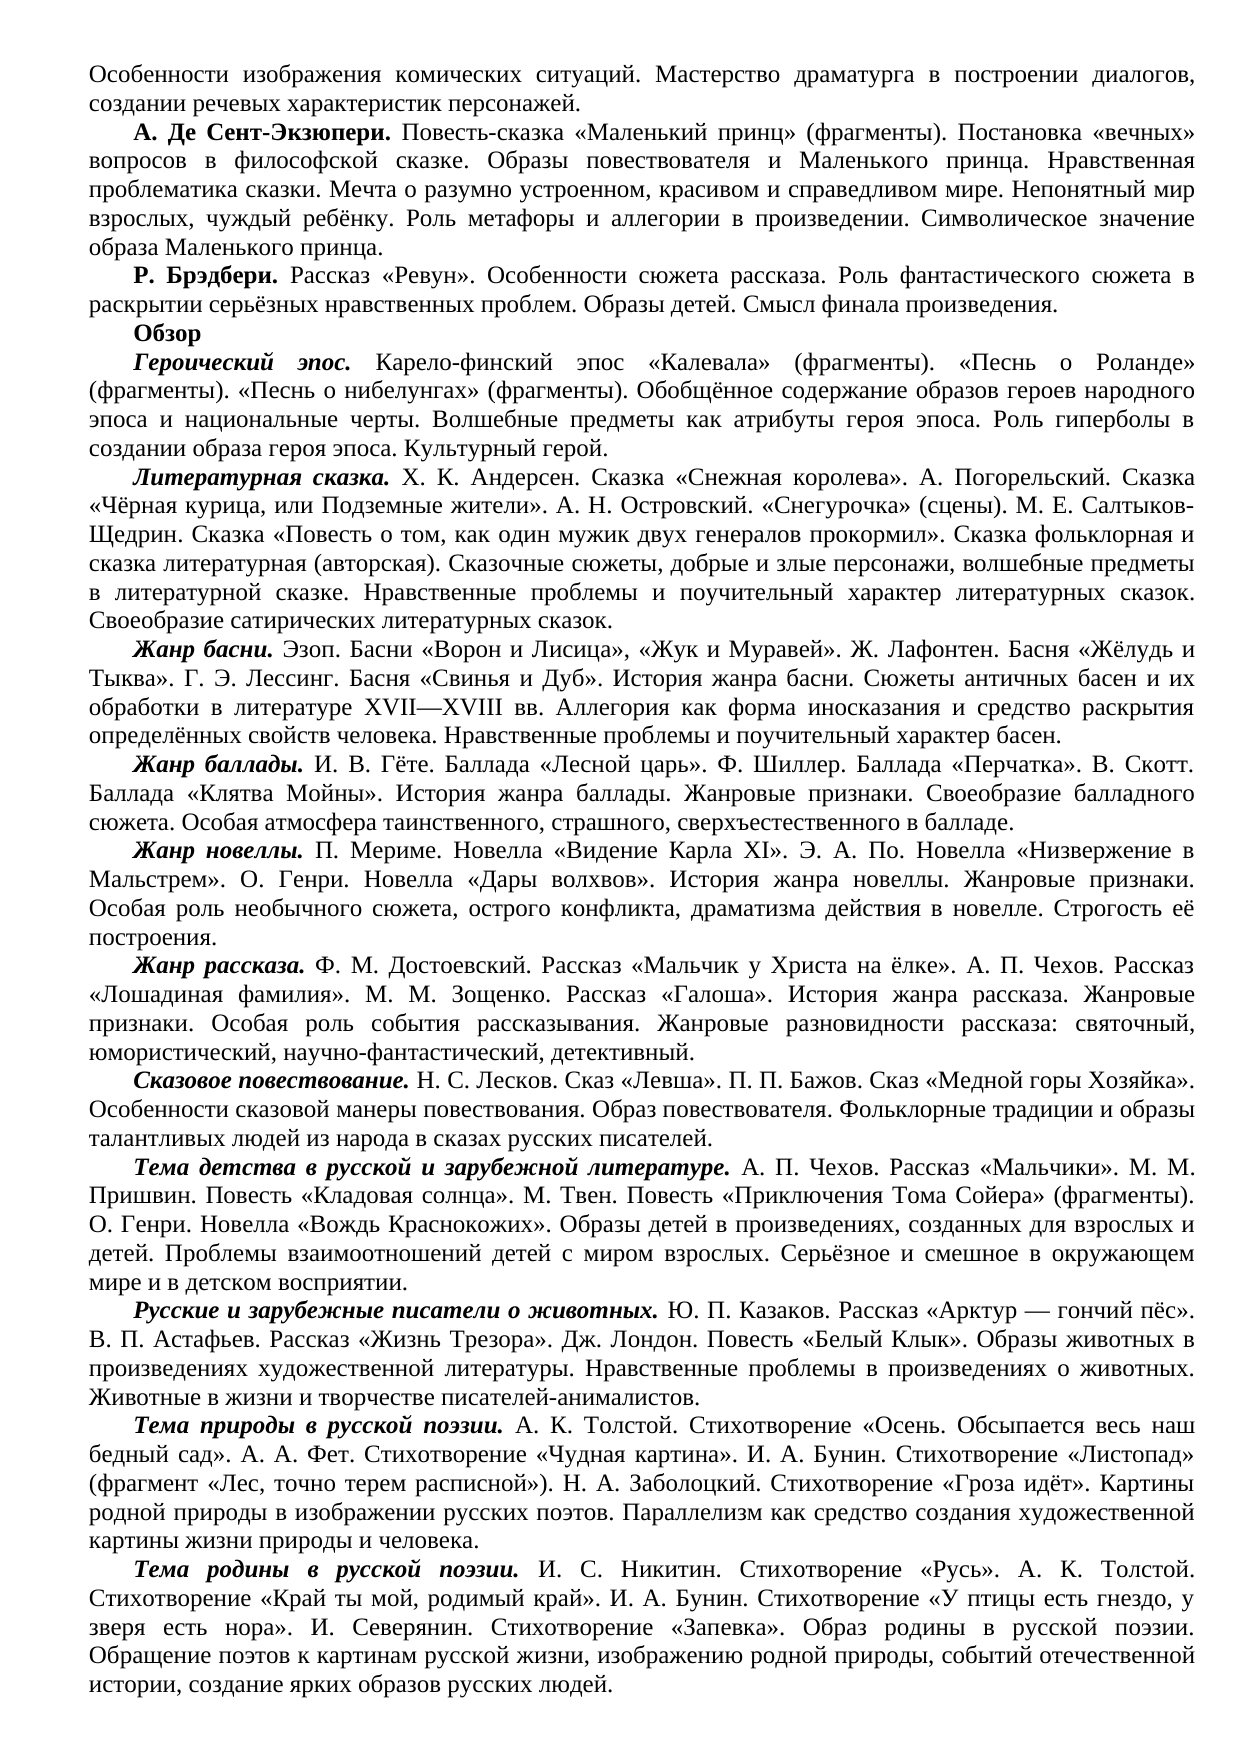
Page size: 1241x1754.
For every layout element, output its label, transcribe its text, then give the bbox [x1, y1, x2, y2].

text А. Де Сент-Экзюпери. Повесть-сказка «Маленький принц» (фрагменты). Постановка «вечных» вопросов в философской сказке. Образы повествователя и Маленького принца. Нравственная проблематика сказки. Мечта о разумно устроенном, красивом и справедливом мире. Непонятный мир взрослых, чуждый ребёнку. Роль метафоры и аллегории в произведении. Символическое значение образа Маленького принца. [89, 117, 1196, 260]
text Жанр новеллы. П. Мериме. Новелла «Видение Карла XI». Э. А. По. Новелла «Низвержение в Мальстрем». О. Генри. Новелла «Дары волхвов». История жанра новеллы. Жанровые признаки. Особая роль необычного сюжета, острого конфликта, драматизма действия в новелле. Строгость её построения. [89, 835, 1196, 950]
text Р. Брэдбери. Рассказ «Ревун». Особенности сюжета рассказа. Роль фантастического сюжета в раскрытии серьёзных нравственных проблем. Образы детей. Смысл финала произведения. [89, 260, 1196, 318]
text Тема детства в русской и зарубежной литературе. А. П. Чехов. Рассказ «Мальчики». М. М. Пришвин. Повесть «Кладовая солнца». М. Твен. Повесть «Приключения Тома Сойера» (фрагменты). О. Генри. Новелла «Вождь Краснокожих». Образы детей в произведениях, созданных для взрослых и детей. Проблемы взаимоотношений детей с миром взрослых. Серьёзное и смешное в окружающем мире и в детском восприятии. [89, 1152, 1196, 1295]
text Жанр баллады. И. В. Гёте. Баллада «Лесной царь». Ф. Шиллер. Баллада «Перчатка». В. Скотт. Баллада «Клятва Мойны». История жанра баллады. Жанровые признаки. Своеобразие балладного сюжета. Особая атмосфера таинственного, страшного, сверхъестественного в балладе. [89, 749, 1196, 835]
text Тема родины в русской поэзии. И. С. Никитин. Стихотворение «Русь». А. К. Толстой. Стихотворение «Край ты мой, родимый край». И. А. Бунин. Стихотворение «У птицы есть гнездо, у зверя есть нора». И. Северянин. Стихотворение «Запевка». Образ родины в русской поэзии. Обращение поэтов к картинам русской жизни, изображению родной природы, событий отечественной истории, создание ярких образов русских людей. [89, 1554, 1196, 1698]
text Сказовое повествование. Н. С. Лесков. Сказ «Левша». П. П. Бажов. Сказ «Медной горы Хозяйка». Особенности сказовой манеры повествования. Образ повествователя. Фольклорные традиции и образы талантливых людей из народа в сказах русских писателей. [89, 1065, 1196, 1152]
text Тема природы в русской поэзии. А. К. Толстой. Стихотворение «Осень. Обсыпается весь наш бедный сад». А. А. Фет. Стихотворение «Чудная картина». И. А. Бунин. Стихотворение «Листопад» (фрагмент «Лес, точно терем расписной»). Н. А. Заболоцкий. Стихотворение «Гроза идёт». Картины родной природы в изображении русских поэтов. Параллелизм как средство создания художественной картины жизни природы и человека. [89, 1410, 1196, 1554]
text Обзор [89, 318, 1196, 347]
text Литературная сказка. Х. К. Андерсен. Сказка «Снежная королева». А. Погорельский. Сказка «Чёрная курица, или Подземные жители». А. Н. Островский. «Снегурочка» (сцены). М. Е. Салтыков-Щедрин. Сказка «Повесть о том, как один мужик двух генералов прокормил». Сказка фольклорная и сказка литературная (авторская). Сказочные сюжеты, добрые и злые персонажи, волшебные предметы в литературной сказке. Нравственные проблемы и поучительный характер литературных сказок. Своеобразие сатирических литературных сказок. [89, 462, 1196, 634]
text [89, 59, 1196, 117]
text Русские и зарубежные писатели о животных. Ю. П. Казаков. Рассказ «Арктур — гончий пёс». В. П. Астафьев. Рассказ «Жизнь Трезора». Дж. Лондон. Повесть «Белый Клык». Образы животных в произведениях художественной литературы. Нравственные проблемы в произведениях о животных. Животные в жизни и творчестве писателей-анималистов. [89, 1295, 1196, 1410]
text Жанр басни. Эзоп. Басни «Ворон и Лисица», «Жук и Муравей». Ж. Лафонтен. Басня «Жёлудь и Тыква». Г. Э. Лессинг. Басня «Свинья и Дуб». История жанра басни. Сюжеты античных басен и их обработки в литературе XVII—XVIII вв. Аллегория как форма иносказания и средство раскрытия определённых свойств человека. Нравственные проблемы и поучительный характер басен. [89, 634, 1196, 749]
text Жанр рассказа. Ф. М. Достоевский. Рассказ «Мальчик у Христа на ёлке». А. П. Чехов. Рассказ «Лошадиная фамилия». М. М. Зощенко. Рассказ «Галоша». История жанра рассказа. Жанровые признаки. Особая роль события рассказывания. Жанровые разновидности рассказа: святочный, юмористический, научно-фантастический, детективный. [89, 950, 1196, 1065]
text Героический эпос. Карело-финский эпос «Калевала» (фрагменты). «Песнь о Роланде» (фрагменты). «Песнь о нибелунгах» (фрагменты). Обобщённое содержание образов героев народного эпоса и национальные черты. Волшебные предметы как атрибуты героя эпоса. Роль гиперболы в создании образа героя эпоса. Культурный герой. [89, 347, 1196, 462]
